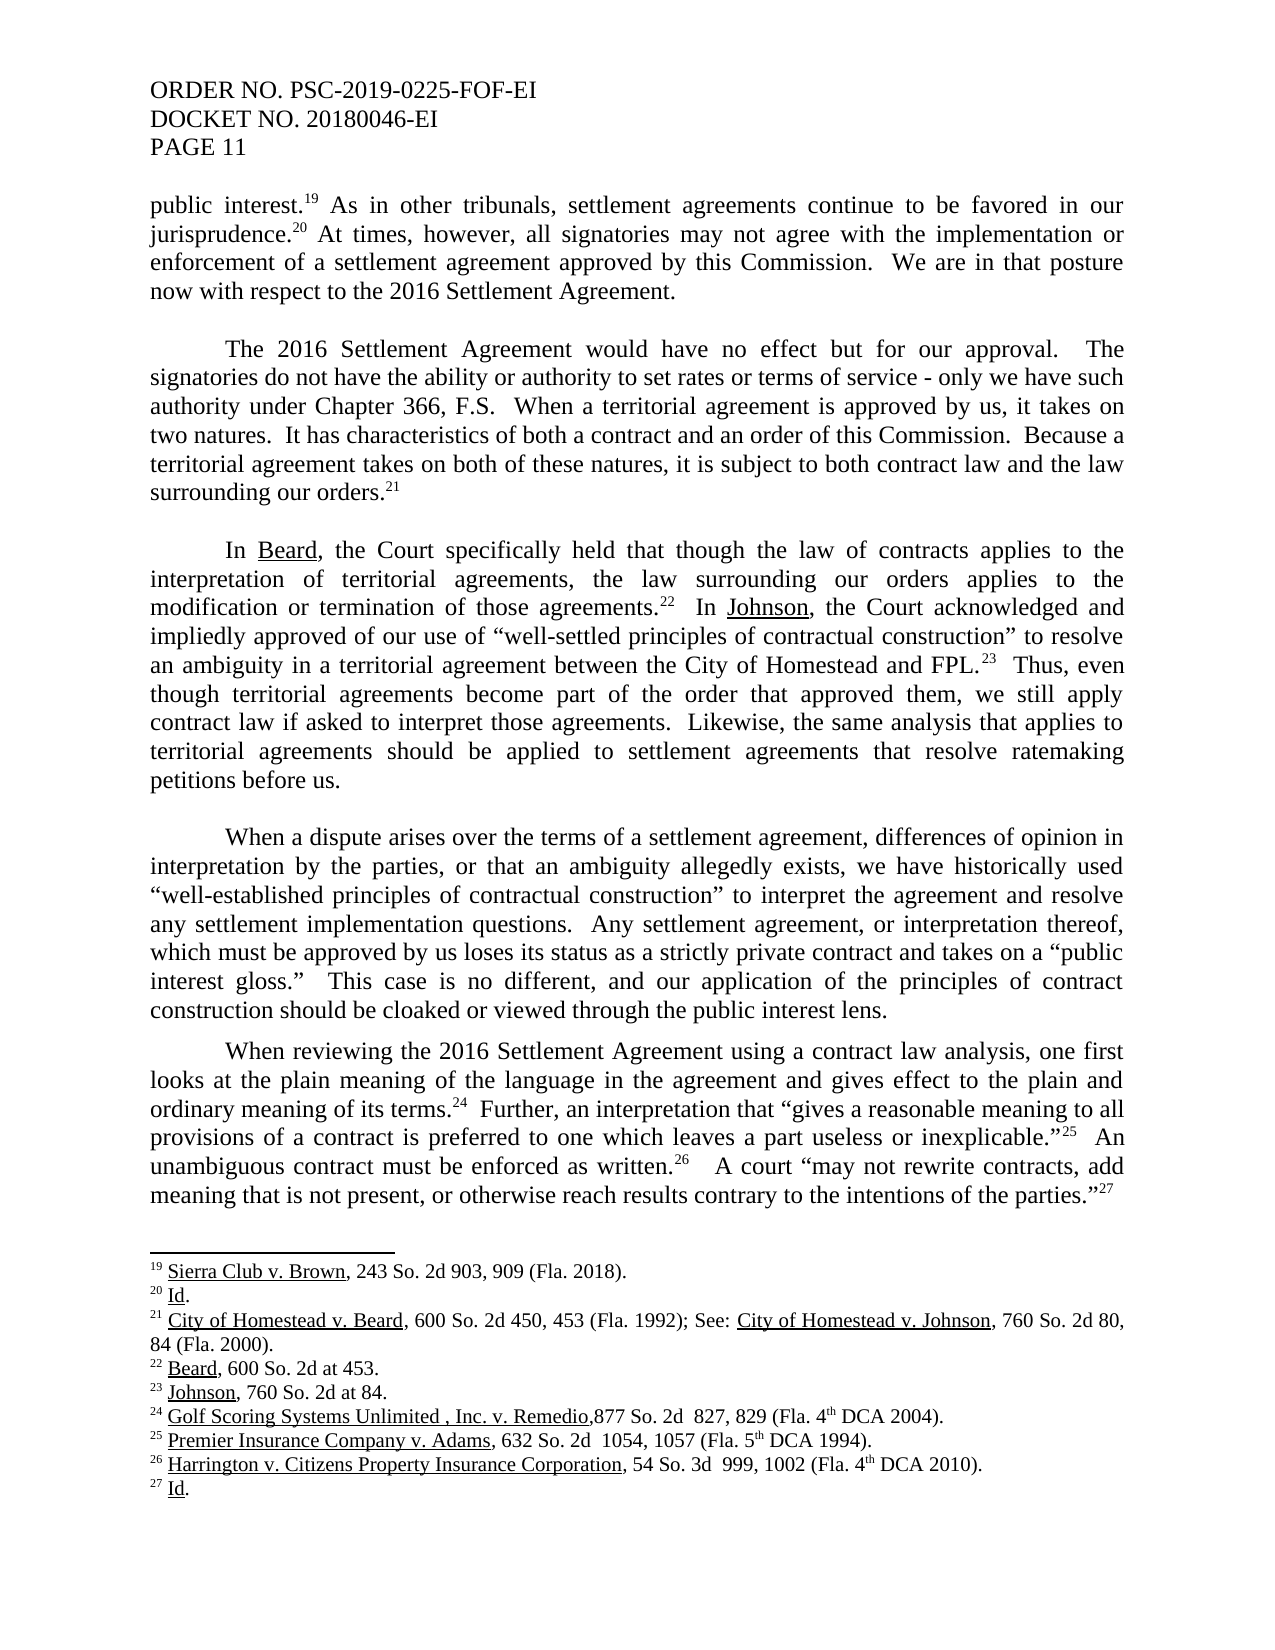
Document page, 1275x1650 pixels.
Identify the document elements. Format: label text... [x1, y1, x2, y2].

text When a dispute arises over the terms of a settlement agreement, differences of opinion in interpretation by the parties, or that an ambiguity allegedly exists, we have historically used “well-established principles of contractual construction” to interpret the agreement and resolve any settlement implementation questions. Any settlement agreement, or interpretation thereof, which must be approved by us loses its status as a strictly private contract and takes on a “public interest gloss.” This case is no different, and our application of the principles of contract construction should be cloaked or viewed through the public interest lens. [150, 822, 1125, 1024]
text In Beard, the Court specifically held that though the law of contracts applies to the interpretation of territorial agreements, the law surrounding our orders applies to the modification or termination of those agreements. In Johnson, the Court acknowledged and impliedly approved of our use of “well-settled principles of contractual construction” to resolve an ambiguity in a territorial agreement between the City of Homestead and FPL. Thus, even though territorial agreements become part of the order that approved them, we still apply contract law if asked to interpret those agreements. Likewise, the same analysis that applies to territorial agreements should be applied to settlement agreements that resolve ratemaking petitions before us. [150, 535, 1125, 794]
text The 2016 Settlement Agreement would have no effect but for our approval. The signatories do not have the ability or authority to set rates or terms of service - only we have such authority under Chapter 366, F.S. When a territorial agreement is approved by us, it takes on two natures. It has characteristics of both a contract and an order of this Commission. Because a territorial agreement takes on both of these natures, it is subject to both contract law and the law surrounding our orders. [150, 334, 1125, 506]
text When reviewing the 2016 Settlement Agreement using a contract law analysis, one first looks at the plain meaning of the language in the agreement and gives effect to the plain and ordinary meaning of its terms. Further, an interpretation that “gives a reasonable meaning to all provisions of a contract is preferred to one which leaves a part useless or inexplicable.” An unambiguous contract must be enforced as written. A court “may not rewrite contracts, add meaning that is not present, or otherwise reach results contrary to the intentions of the parties.” [150, 1036, 1125, 1209]
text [150, 190, 1125, 305]
